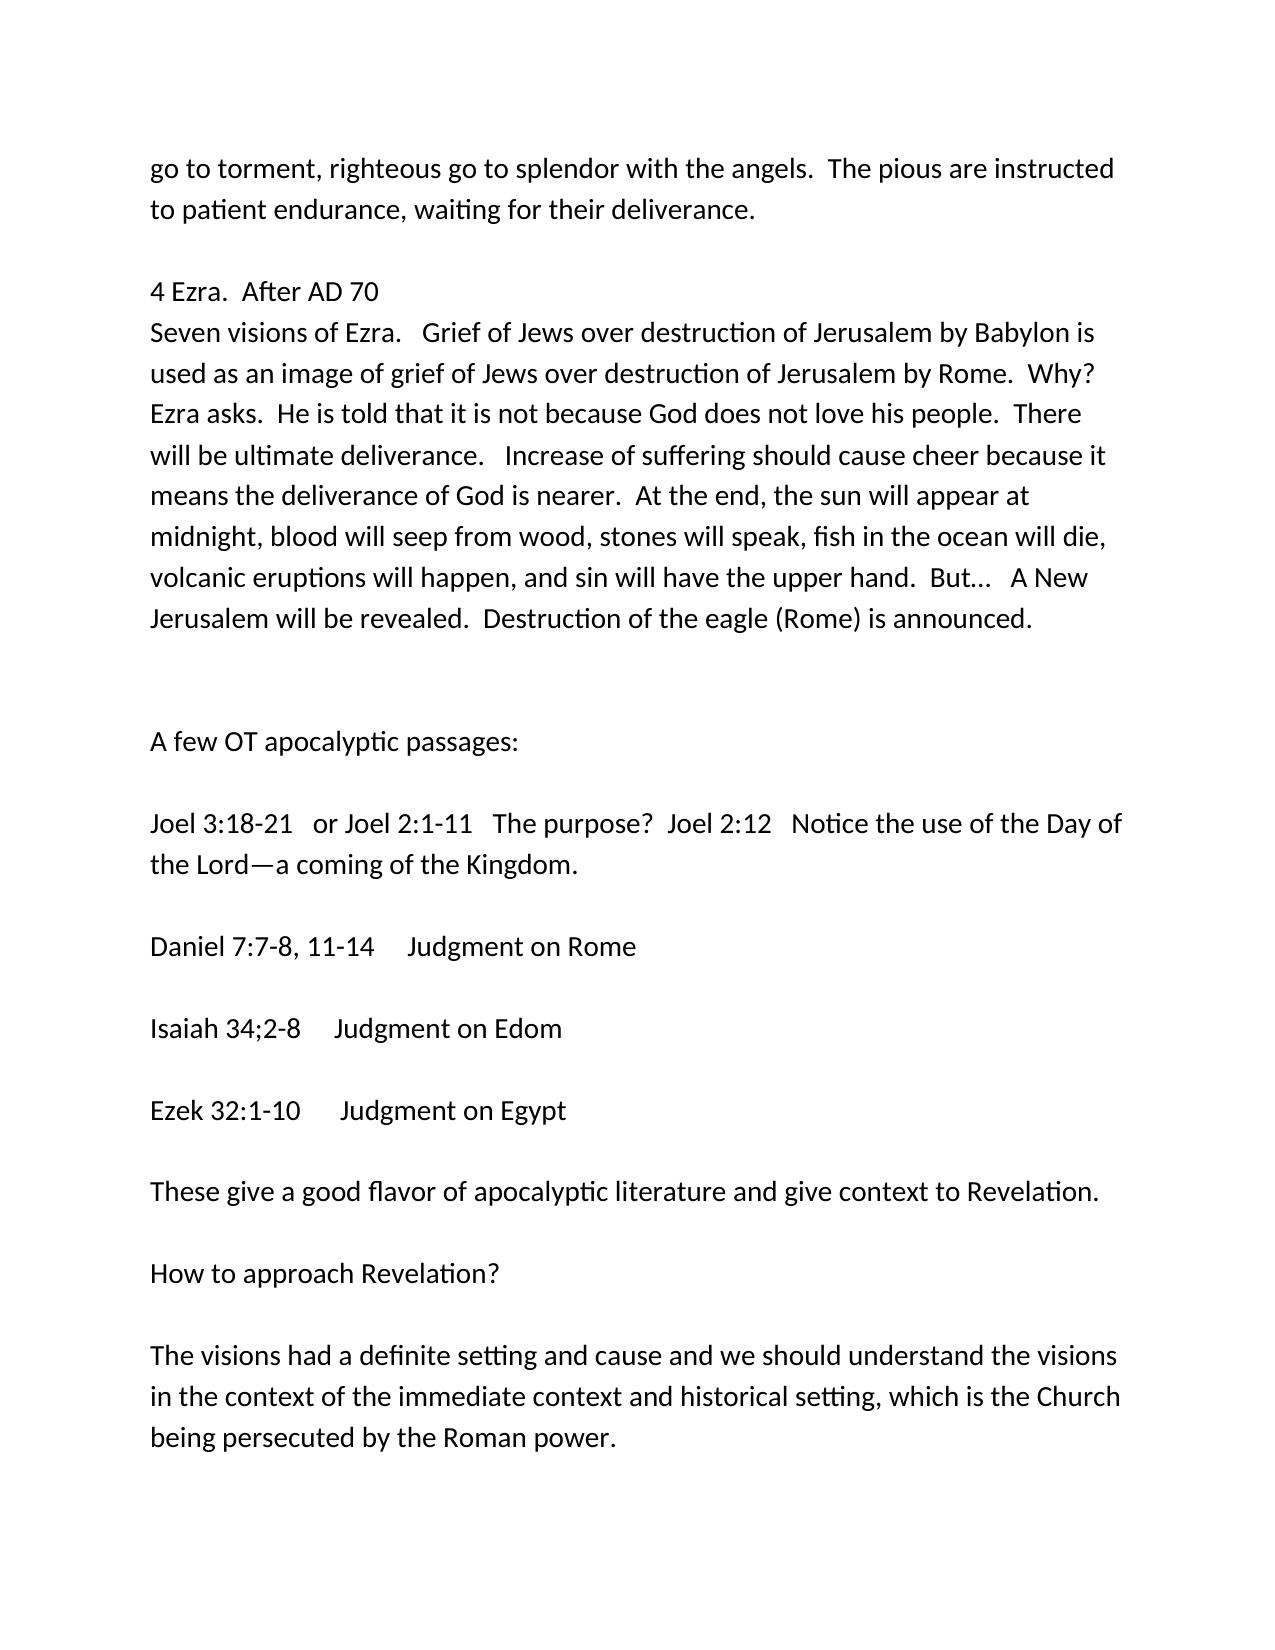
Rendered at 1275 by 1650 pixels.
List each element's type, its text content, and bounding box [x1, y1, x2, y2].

text Ezek 32:1-10 Judgment on Egypt [150, 1092, 1125, 1127]
text Joel 3:18-21 or Joel 2:1-11 The purpose? Joel 2:12 Notice the use of the Day of the Lord—a coming of the Kingdom. [150, 805, 1125, 882]
text The visions had a definite setting and cause and we should understand the visions in the context of the immediate context and historical setting, which is the Church being persecuted by the Roman power. [150, 1337, 1125, 1455]
text Seven visions of Ezra. Grief of Jews over destruction of Jerusalem by Babylon is used as an image of grief of Jews over destruction of Jerusalem by Rome. Why? Ezra asks. He is told that it is not because God does not love his people. There will be ultimate deliverance. Increase of suffering should cause cheer because it means the deliverance of God is nearer. At the end, the sun will appear at midnight, blood will seep from wood, stones will speak, fish in the ocean will die, volcanic eruptions will happen, and sin will have the upper hand. But… A New Jerusalem will be revealed. Destruction of the eagle (Rome) is announced. [150, 314, 1125, 636]
text Isaiah 34;2-8 Judgment on Edom [150, 1010, 1125, 1045]
text 4 Ezra. After AD 70 [150, 273, 1125, 308]
text These give a good flavor of apocalyptic literature and give context to Revelation. [150, 1173, 1125, 1209]
text Daniel 7:7-8, 11-14 Judgment on Rome [150, 928, 1125, 963]
text How to approach Revelation? [150, 1255, 1125, 1291]
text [150, 150, 1125, 227]
text A few OT apocalyptic passages: [150, 723, 1125, 759]
